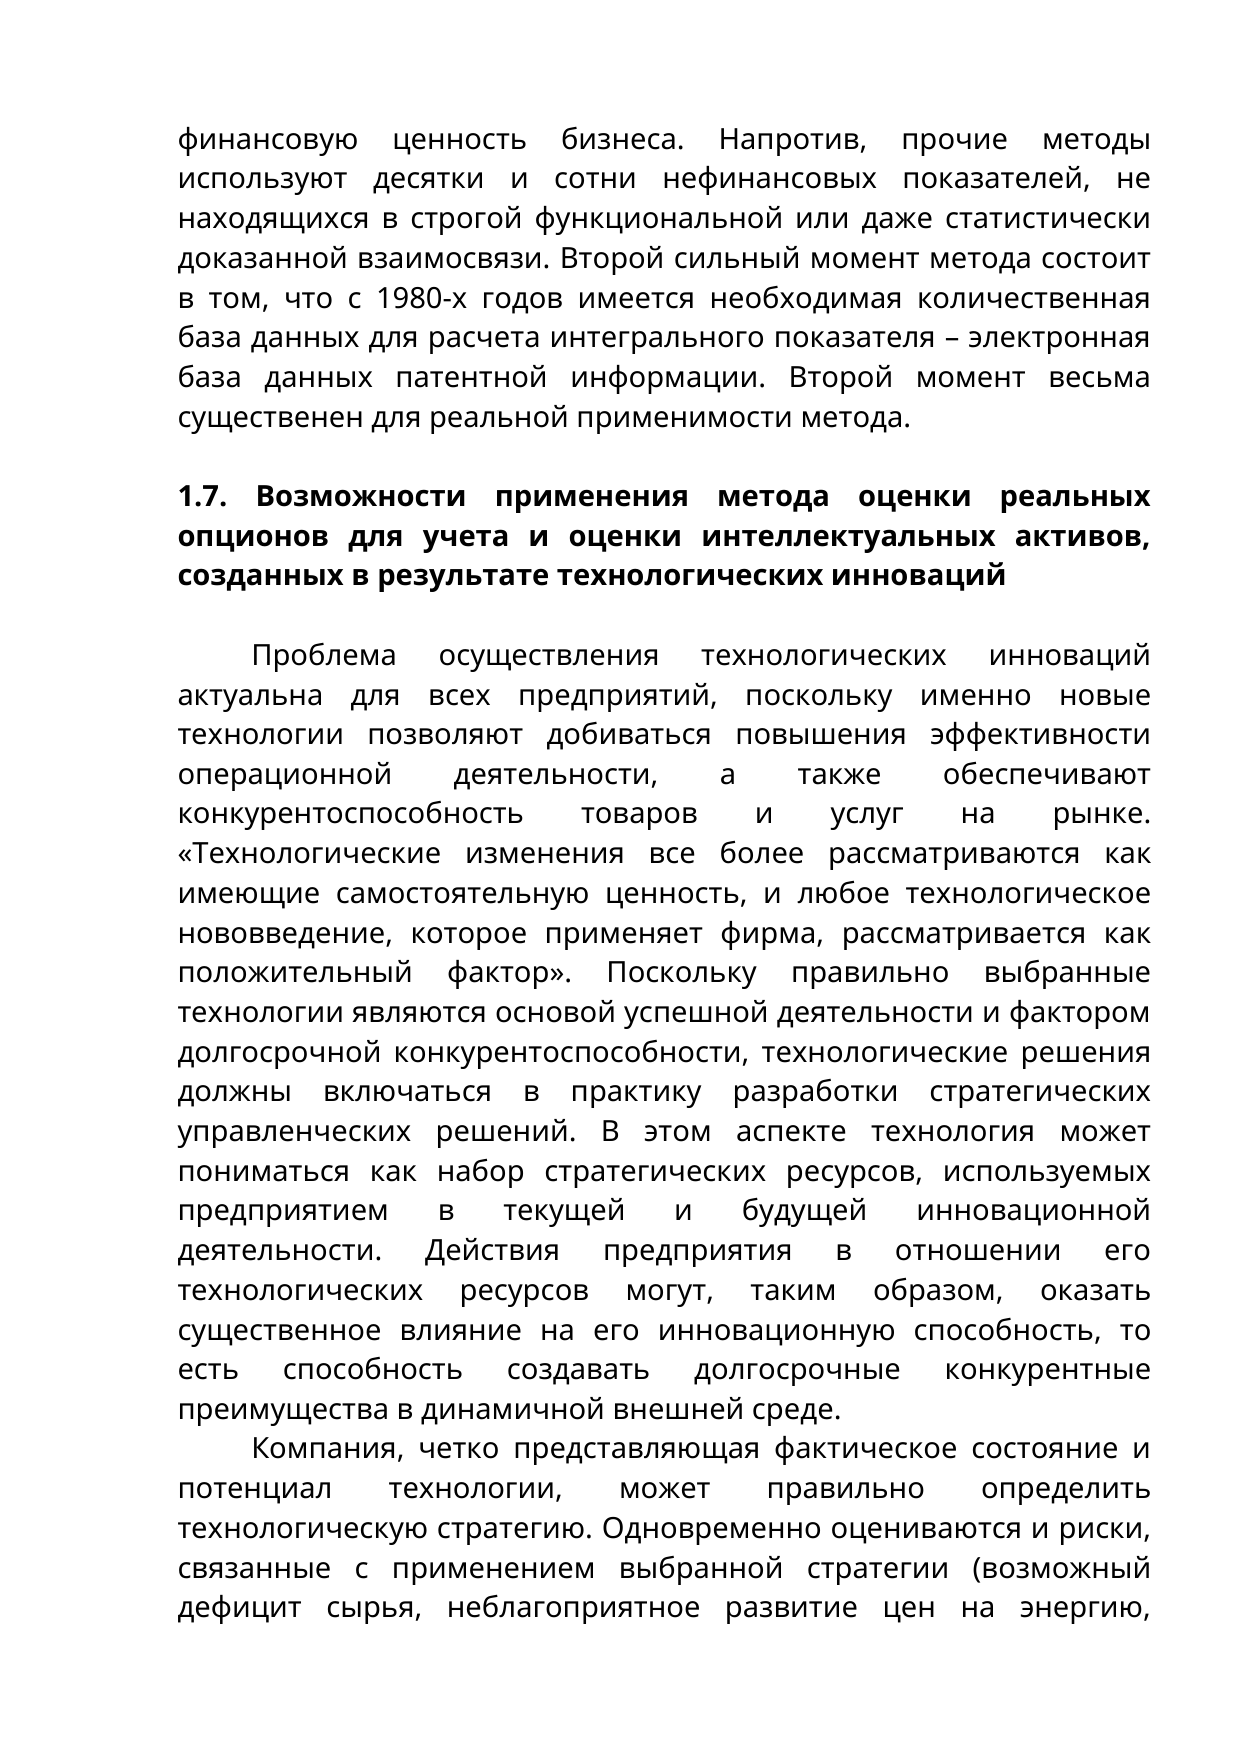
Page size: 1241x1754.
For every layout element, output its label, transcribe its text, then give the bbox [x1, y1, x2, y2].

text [177, 118, 1152, 436]
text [177, 1428, 1152, 1626]
text Проблема осуществления технологических инноваций актуальна для всех предприятий, поскольку именно новые технологии позволяют добиваться повышения эффективности операционной деятельности, а также обеспечивают конкурентоспособность товаров и услуг на рынке. «Технологические изменения все более рассматриваются как имеющие самостоятельную ценность, и любое технологическое нововведение, которое применяет фирма, рассматривается как положительный фактор». Поскольку правильно выбранные технологии являются основой успешной деятельности и фактором долгосрочной конкурентоспособности, технологические решения должны включаться в практику разработки стратегических управленческих решений. В этом аспекте технология может пониматься как набор стратегических ресурсов, используемых предприятием в текущей и будущей инновационной деятельности. Действия предприятия в отношении его технологических ресурсов могут, таким образом, оказать существенное влияние на его инновационную способность, то есть способность создавать долгосрочные конкурентные преимущества в динамичной внешней среде. [177, 634, 1152, 1428]
text 1.7. Возможности применения метода оценки реальных опционов для учета и оценки интеллектуальных активов, созданных в результате технологических инноваций [177, 475, 1152, 594]
